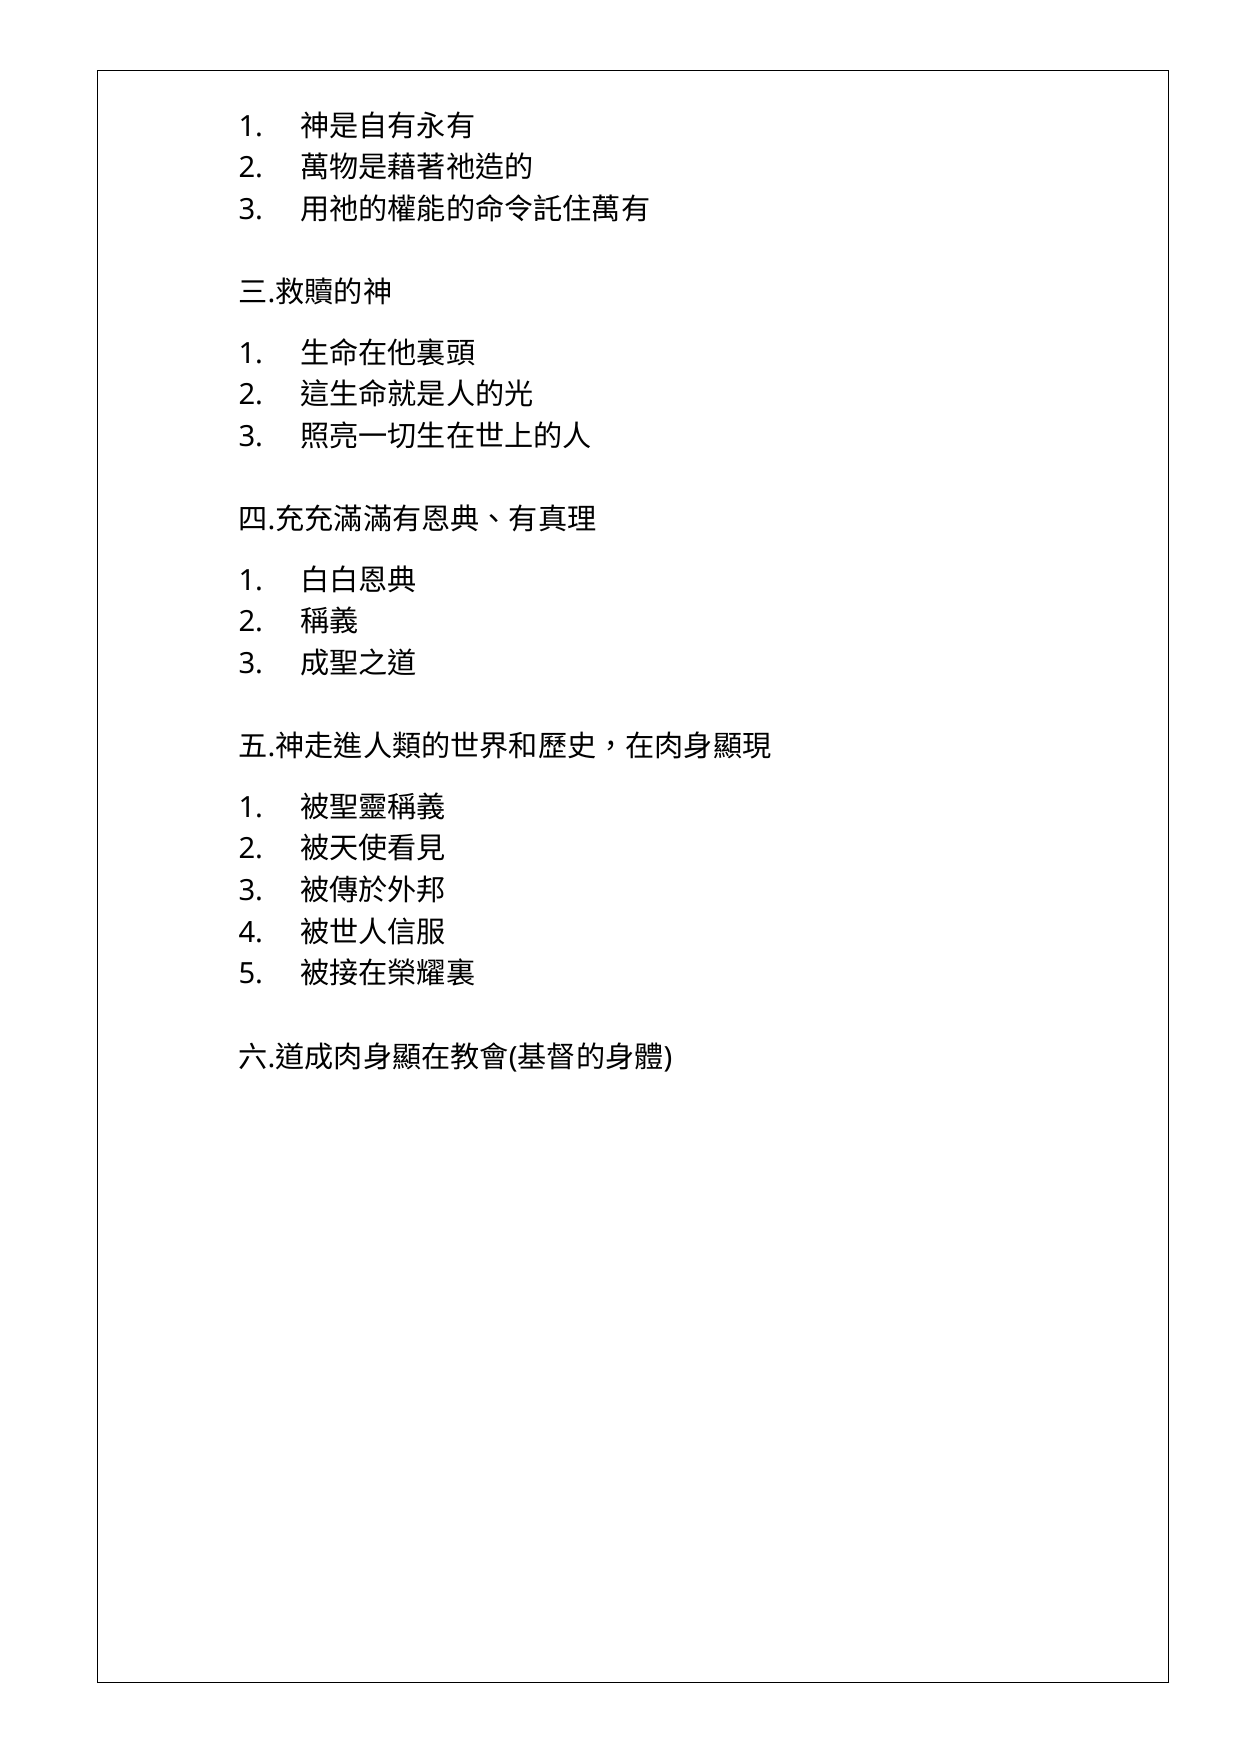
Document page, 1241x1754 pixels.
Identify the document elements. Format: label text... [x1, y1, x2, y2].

text 3. 用祂的權能的命令託住萬有 [150, 186, 1140, 228]
text 3. 照亮一切生在世上的人 [150, 413, 1140, 455]
text 五.神走進人類的世界和歷史，在肉身顯現 [150, 723, 1140, 765]
text 四.充充滿滿有恩典、有真理 [150, 496, 1140, 538]
text 六.道成肉身顯在教會(基督的身體) [150, 1034, 1140, 1076]
text 1. 被聖靈稱義 [150, 784, 1140, 826]
text 2. 萬物是藉著祂造的 [150, 144, 1140, 186]
text 三.救贖的神 [150, 269, 1140, 311]
text 3. 成聖之道 [150, 640, 1140, 682]
text 1. 神是自有永有 [150, 103, 1140, 144]
text 2. 被天使看見 [150, 826, 1140, 867]
text 3. 被傳於外邦 [150, 867, 1140, 909]
text 1. 生命在他裏頭 [150, 330, 1140, 371]
text 2. 稱義 [150, 598, 1140, 640]
text 2. 這生命就是人的光 [150, 371, 1140, 413]
text 1. 白白恩典 [150, 557, 1140, 598]
text 5. 被接在榮耀裏 [150, 951, 1140, 992]
text 4. 被世人信服 [150, 909, 1140, 951]
